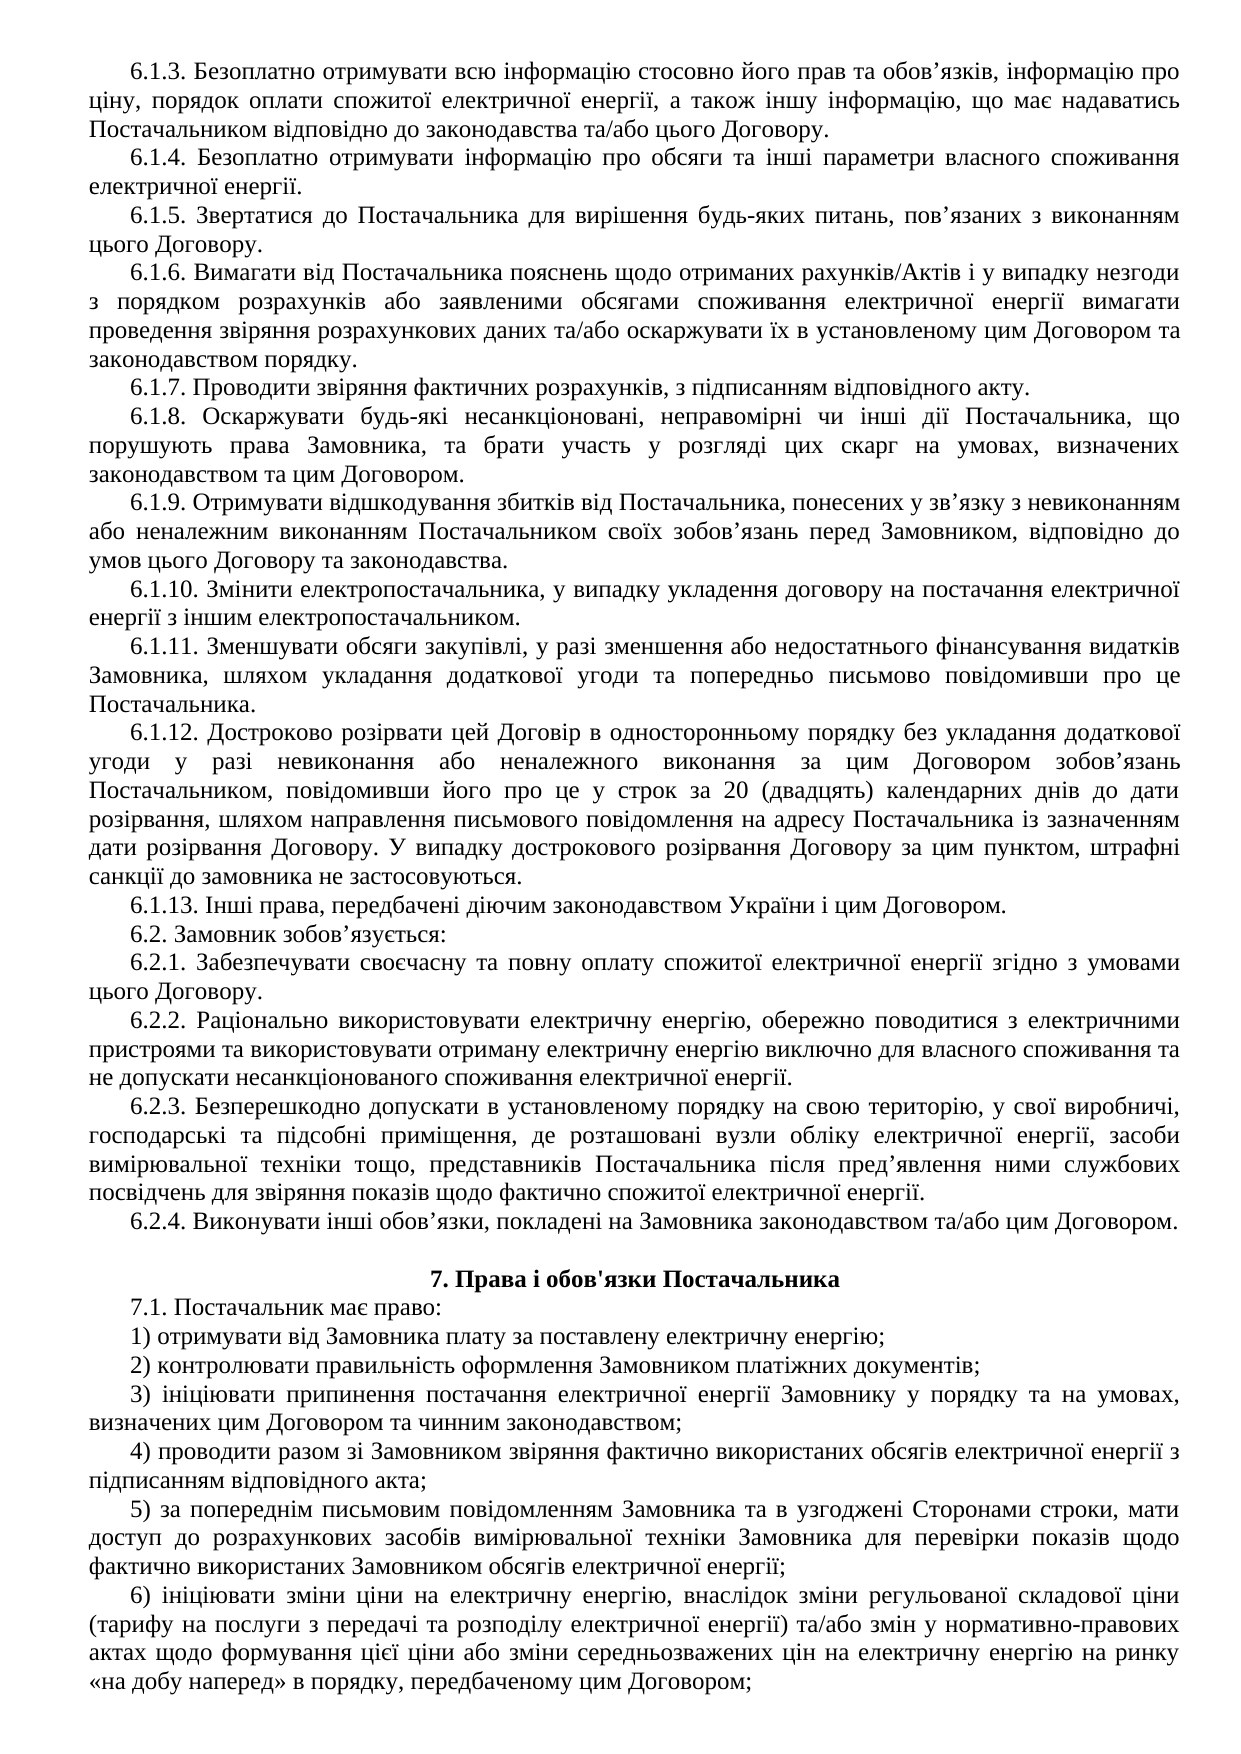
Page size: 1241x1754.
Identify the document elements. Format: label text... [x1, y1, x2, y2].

text 6.1.5. Звертатися до Постачальника для вирішення будь-яких питань, пов’язаних з виконанням цього Договору. [89, 200, 1181, 257]
text 6.2.1. Забезпечувати своєчасну та повну оплату спожитої електричної енергії згідно з умовами цього Договору. [89, 947, 1181, 1005]
text 6.1.8. Оскаржувати будь-які несанкціоновані, неправомірні чи інші дії Постачальника, що порушують права Замовника, та брати участь у розгляді цих скарг на умовах, визначених законодавством та цим Договором. [89, 401, 1181, 487]
text 6.1.13. Інші права, передбачені діючим законодавством України і цим Договором. [89, 890, 1181, 919]
text 6.1.7. Проводити звіряння фактичних розрахунків, з підписанням відповідного акту. [89, 372, 1181, 401]
text 6.1.12. Достроково розірвати цей Договір в односторонньому порядку без укладання додаткової угоди у разі невиконання або неналежного виконання за цим Договором зобов’язань Постачальником, повідомивши його про це у строк за 20 (двадцять) календарних днів до дати розірвання, шляхом направлення письмового повідомлення на адресу Постачальника із зазначенням дати розірвання Договору. У випадку дострокового розірвання Договору за цим пунктом, штрафні санкції до замовника не застосовуються. [89, 717, 1181, 890]
text 6.2.4. Виконувати інші обов’язки, покладені на Замовника законодавством та/або цим Договором. [89, 1206, 1181, 1235]
text 3) ініціювати припинення постачання електричної енергії Замовнику у порядку та на умовах, визначених цим Договором та чинним законодавством; [89, 1379, 1181, 1436]
text 6.1.9. Отримувати відшкодування збитків від Постачальника, понесених у зв’язку з невиконанням або неналежним виконанням Постачальником своїх зобов’язань перед Замовником, відповідно до умов цього Договору та законодавства. [89, 487, 1181, 574]
text 7.1. Постачальник має право: [89, 1292, 1181, 1321]
text 7. Права і обов'язки Постачальника [89, 1264, 1181, 1292]
text 6.1.11. Зменшувати обсяги закупівлі, у разі зменшення або недостатнього фінансування видатків Замовника, шляхом укладання додаткової угоди та попередньо письмово повідомивши про це Постачальника. [89, 631, 1181, 717]
text 6.1.6. Вимагати від Постачальника пояснень щодо отриманих рахунків/Актів і у випадку незгоди з порядком розрахунків або заявленими обсягами споживання електричної енергії вимагати проведення звіряння розрахункових даних та/або оскаржувати їх в установленому цим Договором та законодавством порядку. [89, 257, 1181, 372]
text 1) отримувати від Замовника плату за поставлену електричну енергію; [89, 1321, 1181, 1350]
text 6.2.2. Раціонально використовувати електричну енергію, обережно поводитися з електричними пристроями та використовувати отриману електричну енергію виключно для власного споживання та не допускати несанкціонованого споживання електричної енергії. [89, 1005, 1181, 1091]
text 6.1.10. Змінити електропостачальника, у випадку укладення договору на постачання електричної енергії з іншим електропостачальником. [89, 574, 1181, 631]
text 5) за попереднім письмовим повідомленням Замовника та в узгоджені Сторонами строки, мати доступ до розрахункових засобів вимірювальної техніки Замовника для перевірки показів щодо фактично використаних Замовником обсягів електричної енергії; [89, 1494, 1181, 1580]
text 6.2. Замовник зобов’язується: [89, 919, 1181, 947]
text 6.1.3. Безоплатно отримувати всю інформацію стосовно його прав та обов’язків, інформацію про ціну, порядок оплати спожитої електричної енергії, а також іншу інформацію, що має надаватись Постачальником відповідно до законодавства та/або цього Договору. [89, 56, 1181, 142]
text 2) контролювати правильність оформлення Замовником платіжних документів; [89, 1350, 1181, 1379]
text 6) ініціювати зміни ціни на електричну енергію, внаслідок зміни регульованої складової ціни (тарифу на послуги з передачі та розподілу електричної енергії) та/або змін у нормативно-правових актах щодо формування цієї ціни або зміни середньозважених цін на електричну енергію на ринку «на добу наперед» в порядку, передбаченому цим Договором; [89, 1580, 1181, 1695]
text 6.2.3. Безперешкодно допускати в установленому порядку на свою територію, у свої виробничі, господарські та підсобні приміщення, де розташовані вузли обліку електричної енергії, засоби вимірювальної техніки тощо, представників Постачальника після пред’явлення ними службових посвідчень для звіряння показів щодо фактично спожитої електричної енергії. [89, 1091, 1181, 1206]
text 6.1.4. Безоплатно отримувати інформацію про обсяги та інші параметри власного споживання електричної енергії. [89, 142, 1181, 200]
text 4) проводити разом зі Замовником звіряння фактично використаних обсягів електричної енергії з підписанням відповідного акта; [89, 1436, 1181, 1494]
